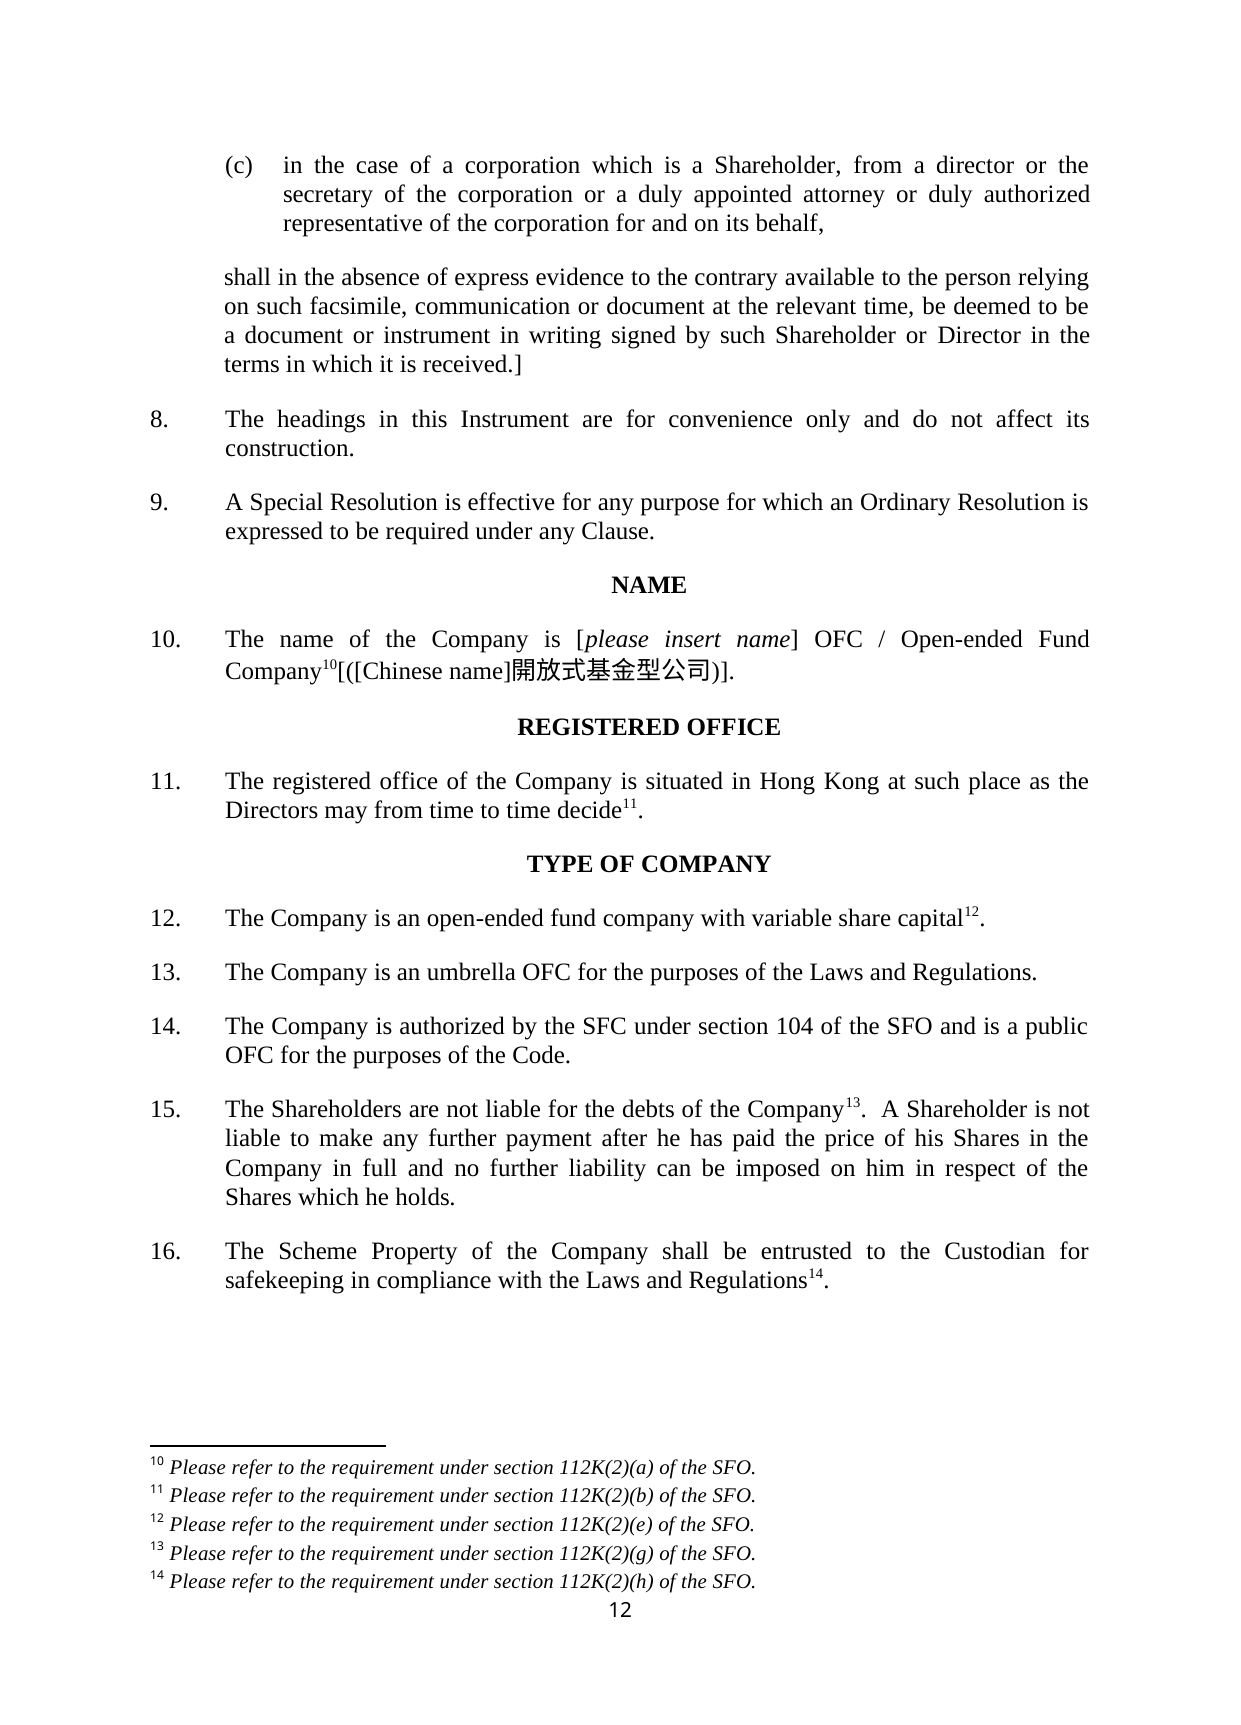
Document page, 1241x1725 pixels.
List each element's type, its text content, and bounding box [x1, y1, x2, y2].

subtitle REGISTERED OFFICE [225, 712, 1015, 741]
list The Shareholders are not liable for the debts of the Company. A Shareholder is not liable to make any further payment after he has paid the price of his Shares in the Company in full and no further liability can be imposed on him in respect of the Shares which he holds. [150, 1094, 1090, 1211]
text shall in the absence of express evidence to the contrary available to the person relying on such facsimile, communication or document at the relevant time, be deemed to be a document or instrument in writing signed by such Shareholder or Director in the terms in which it is received.] [151, 262, 1090, 378]
list The Company is authorized by the SFC under section 104 of the SFO and is a public OFC for the purposes of the Code. [150, 1011, 1090, 1069]
subtitle NAME [225, 570, 1015, 599]
list A Special Resolution is effective for any purpose for which an Ordinary Resolution is expressed to be required under any Clause. [150, 487, 1090, 545]
list The name of the Company is [please insert name] OFC / Open-ended Fund Company[([Chinese name]開放式基金型公司)]. [150, 624, 1090, 687]
list The headings in this Instrument are for convenience only and do not affect its construction. [150, 403, 1090, 462]
subtitle TYPE OF COMPANY [225, 849, 1015, 878]
list The Company is an umbrella OFC for the purposes of the Laws and Regulations. [150, 957, 1090, 986]
list in the case of a corporation which is a Shareholder, from a director or the secretary of the corporation or a duly appointed attorney or duly authorized representative of the corporation for and on its behalf, [225, 150, 1090, 237]
list The Scheme Property of the Company shall be entrusted to the Custodian for safekeeping in compliance with the Laws and Regulations. [150, 1236, 1090, 1294]
list The registered office of the Company is situated in Hong Kong at such place as the Directors may from time to time decide. [150, 766, 1090, 824]
list The Company is an open-ended fund company with variable share capital. [150, 903, 1090, 932]
